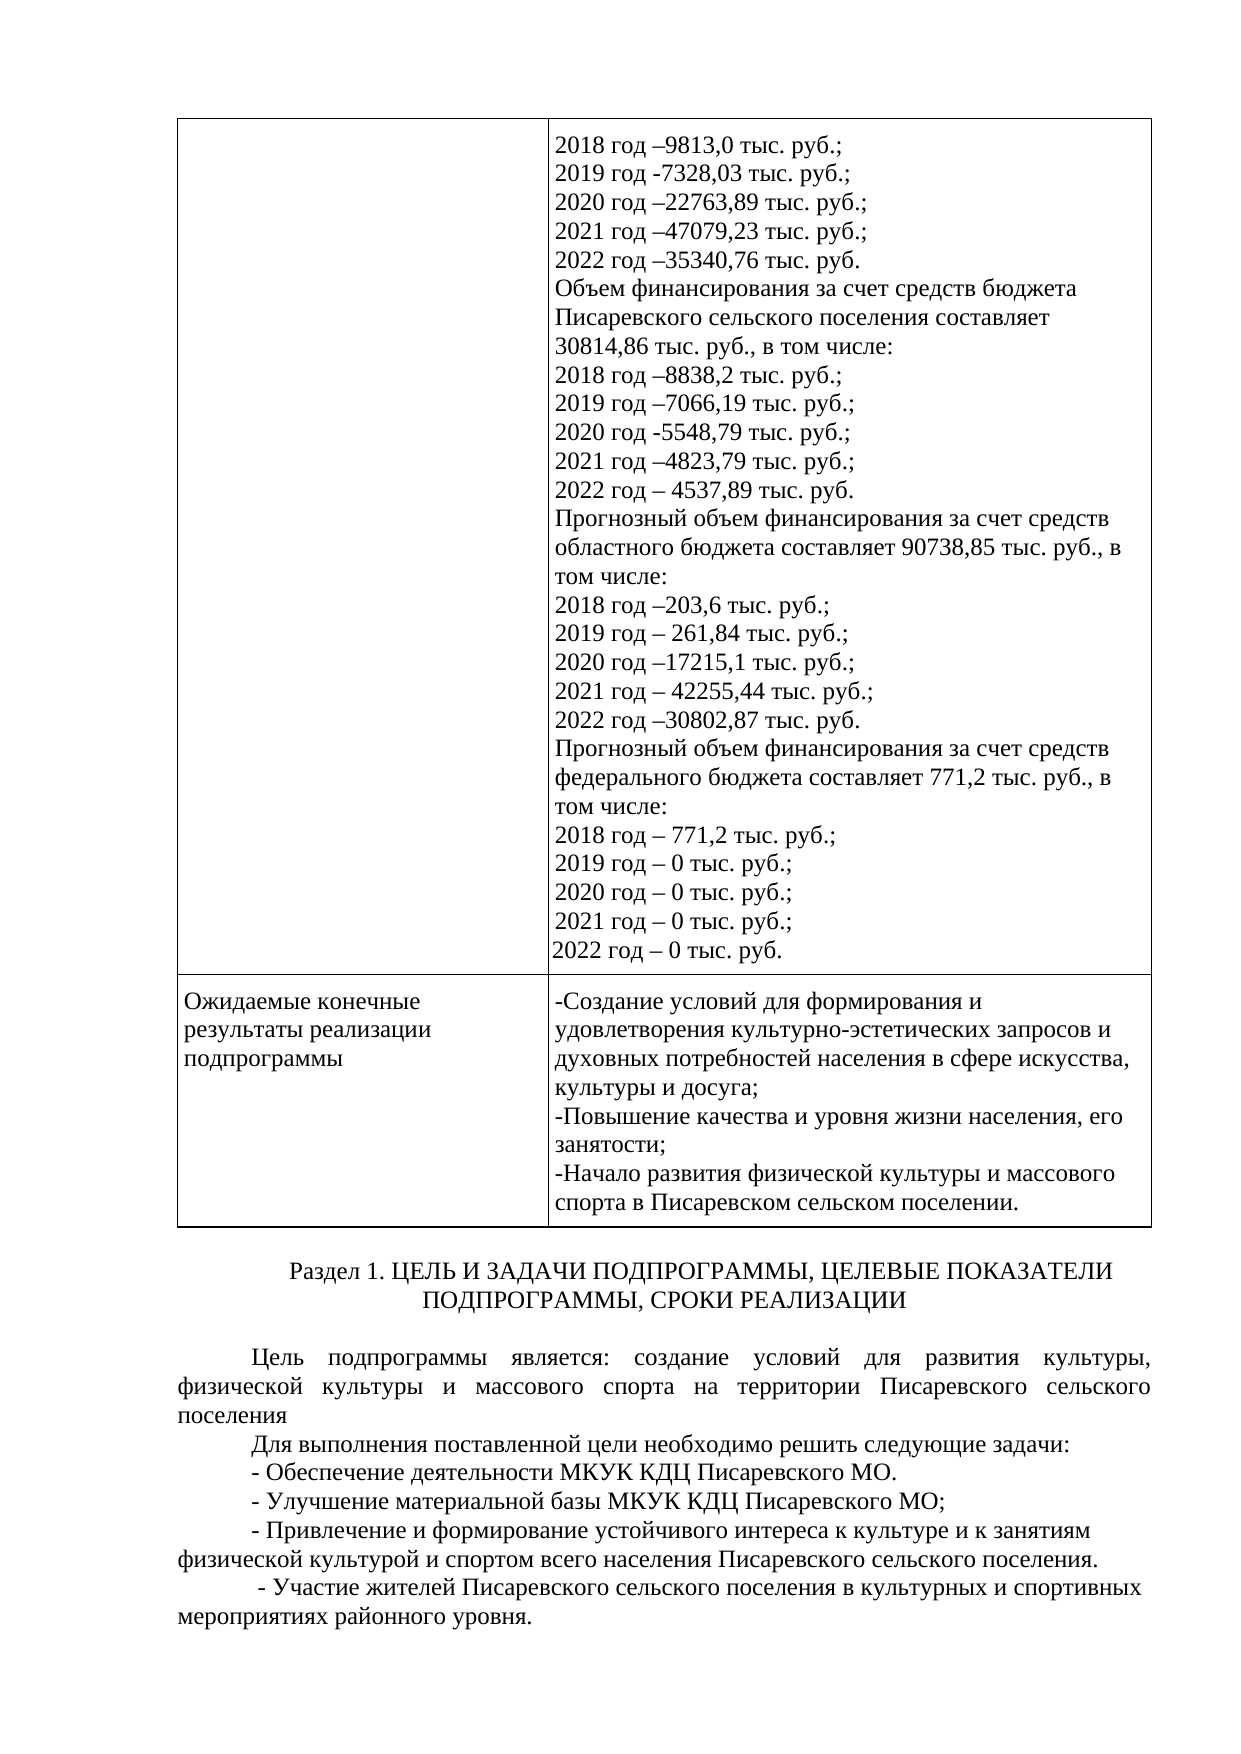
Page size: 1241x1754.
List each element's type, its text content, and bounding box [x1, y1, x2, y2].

text Для выполнения поставленной цели необходимо решить следующие задачи: [177, 1429, 1152, 1457]
text Раздел 1. ЦЕЛЬ И ЗАДАЧИ ПОДПРОГРАММЫ, ЦЕЛЕВЫЕ ПОКАЗАТЕЛИ ПОДПРОГРАММЫ, СРОКИ РЕАЛИЗАЦИИ [177, 1256, 1152, 1314]
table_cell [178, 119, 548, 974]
list - Привлечение и формирование устойчивого интереса к культуре и к занятиям физической культурой и спортом всего населения Писаревского сельского поселения. [177, 1515, 1152, 1572]
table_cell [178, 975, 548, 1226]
list - Улучшение материальной базы МКУК КДЦ Писаревского МО; [177, 1486, 1152, 1515]
text - Участие жителей Писаревского сельского поселения в культурных и спортивных мероприятиях районного уровня. [177, 1572, 1152, 1630]
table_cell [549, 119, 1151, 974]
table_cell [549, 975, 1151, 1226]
text - Обеспечение деятельности МКУК КДЦ Писаревского МО. [177, 1457, 1152, 1486]
text Цель подпрограммы является: создание условий для развития культуры, физической культуры и массового спорта на территории Писаревского сельского поселения [177, 1342, 1152, 1429]
